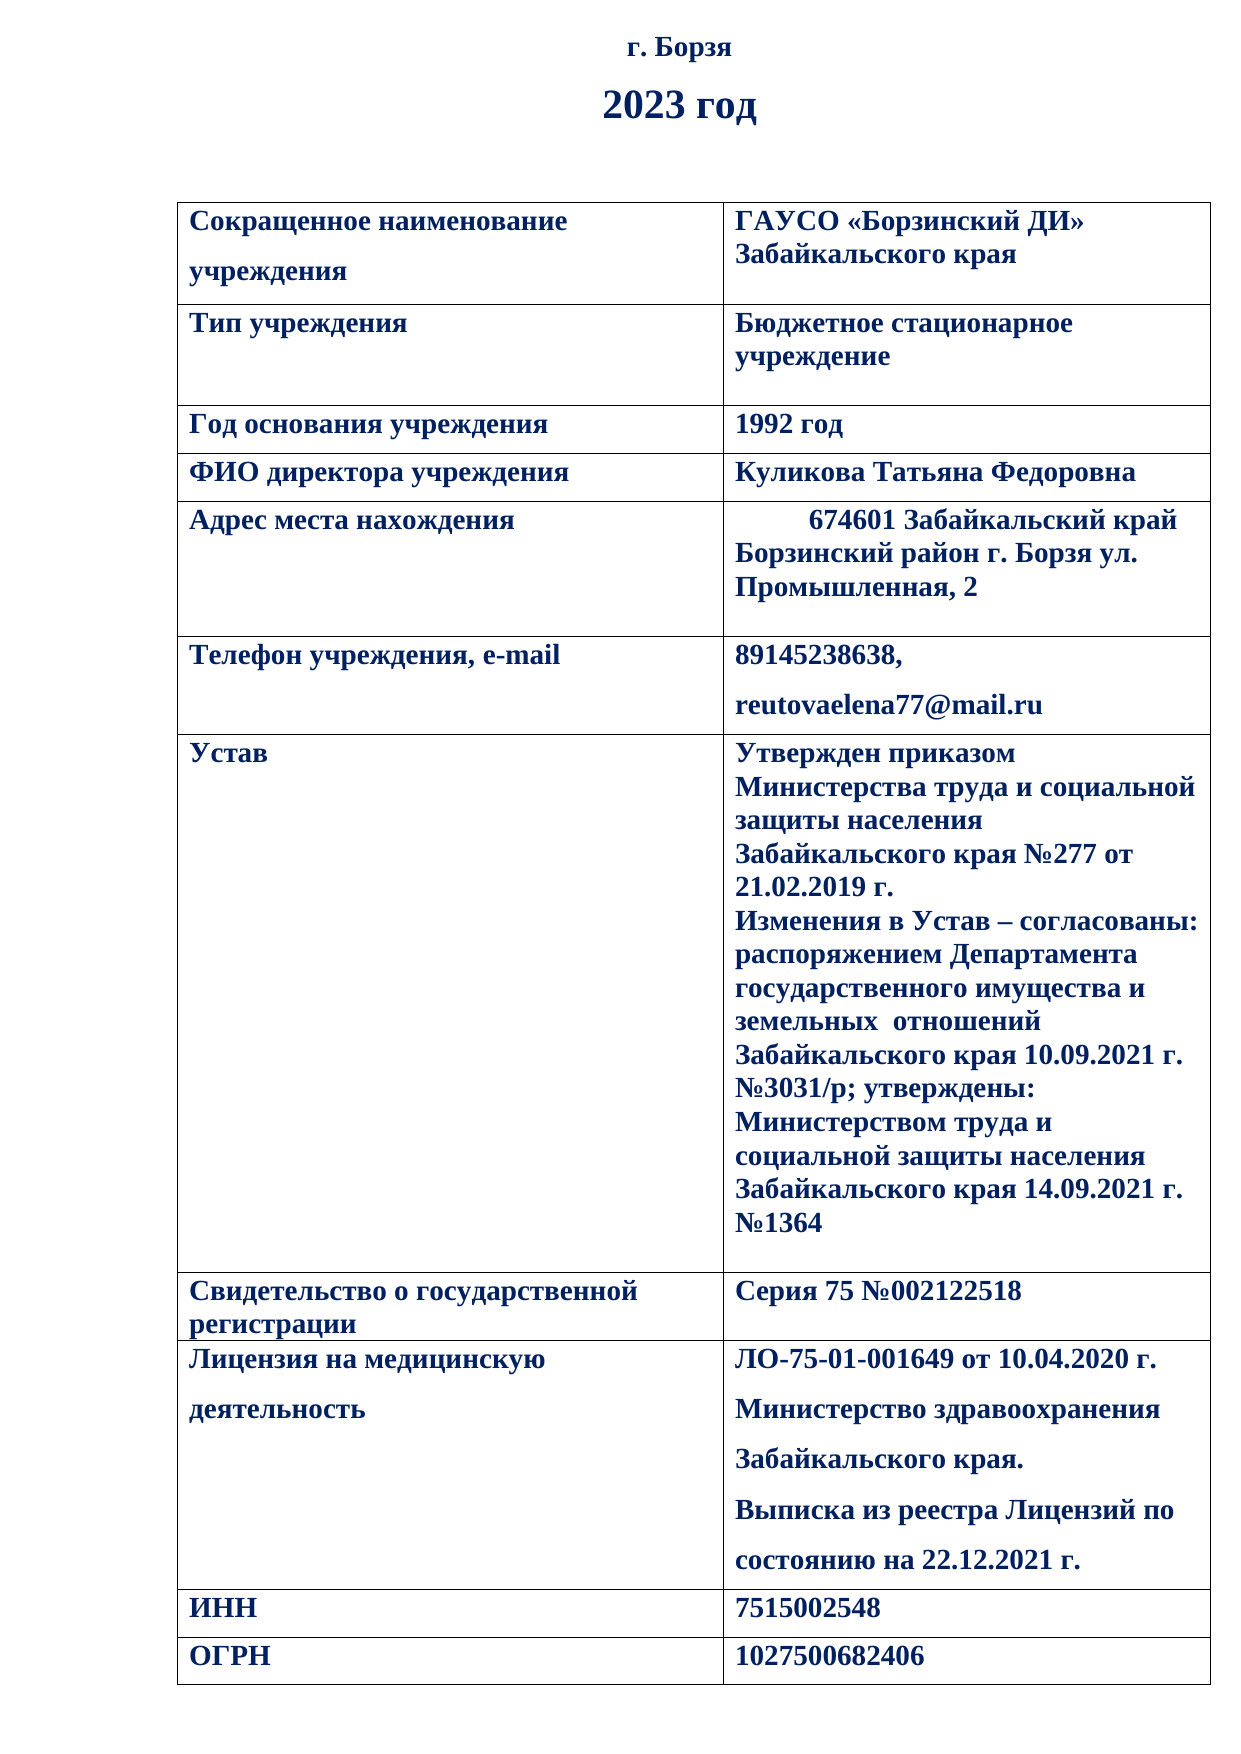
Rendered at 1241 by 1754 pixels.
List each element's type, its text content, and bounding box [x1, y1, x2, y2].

table_cell Серия 75 №002122518 [724, 1273, 1210, 1340]
table_cell ИНН [178, 1590, 723, 1637]
table_cell Утвержден приказом Министерства труда и социальной защиты населения Забайкальского края №277 от 21.02.2019 г. Изменения в Устав – согласованы: распоряжением Департамента государственного имущества и земельных отношений Забайкальского края 10.09.2021 г. №3031/р; утверждены: Министерством труда и социальной защиты населения Забайкальского края 14.09.2021 г. №1364 [724, 735, 1210, 1272]
text 2023 год [177, 80, 1181, 128]
table_cell Устав [178, 735, 723, 1272]
table_cell Лицензия на медицинскую деятельность [178, 1341, 723, 1589]
table_cell 7515002548 [724, 1590, 1210, 1637]
table_cell ОГРН [178, 1638, 723, 1684]
table_cell 1992 год [724, 406, 1210, 453]
table_cell Год основания учреждения [178, 406, 723, 453]
table_cell 89145238638, reutovaelena77@mail.ru [724, 637, 1210, 734]
table_cell 1027500682406 [724, 1638, 1210, 1684]
table_cell 674601 Забайкальский край Борзинский район г. Борзя ул. Промышленная, 2 [724, 502, 1210, 636]
table_cell ЛО-75-01-001649 от 10.04.2020 г. Министерство здравоохранения Забайкальского края. Выписка из реестра Лицензий по состоянию на 22.12.2021 г. [724, 1341, 1210, 1589]
table_cell Тип учреждения [178, 305, 723, 405]
table_cell ФИО директора учреждения [178, 454, 723, 501]
table_cell Адрес места нахождения [178, 502, 723, 636]
table_cell Свидетельство о государственной регистрации [178, 1273, 723, 1340]
table_header ГАУСО «Борзинский ДИ» Забайкальского края [724, 203, 1210, 304]
table_cell Куликова Татьяна Федоровна [724, 454, 1210, 501]
text г. Борзя [177, 29, 1181, 63]
table_header Сокращенное наименование учреждения [178, 203, 723, 304]
table_cell Бюджетное стационарное учреждение [724, 305, 1210, 405]
table_cell Телефон учреждения, e-mail [178, 637, 723, 734]
